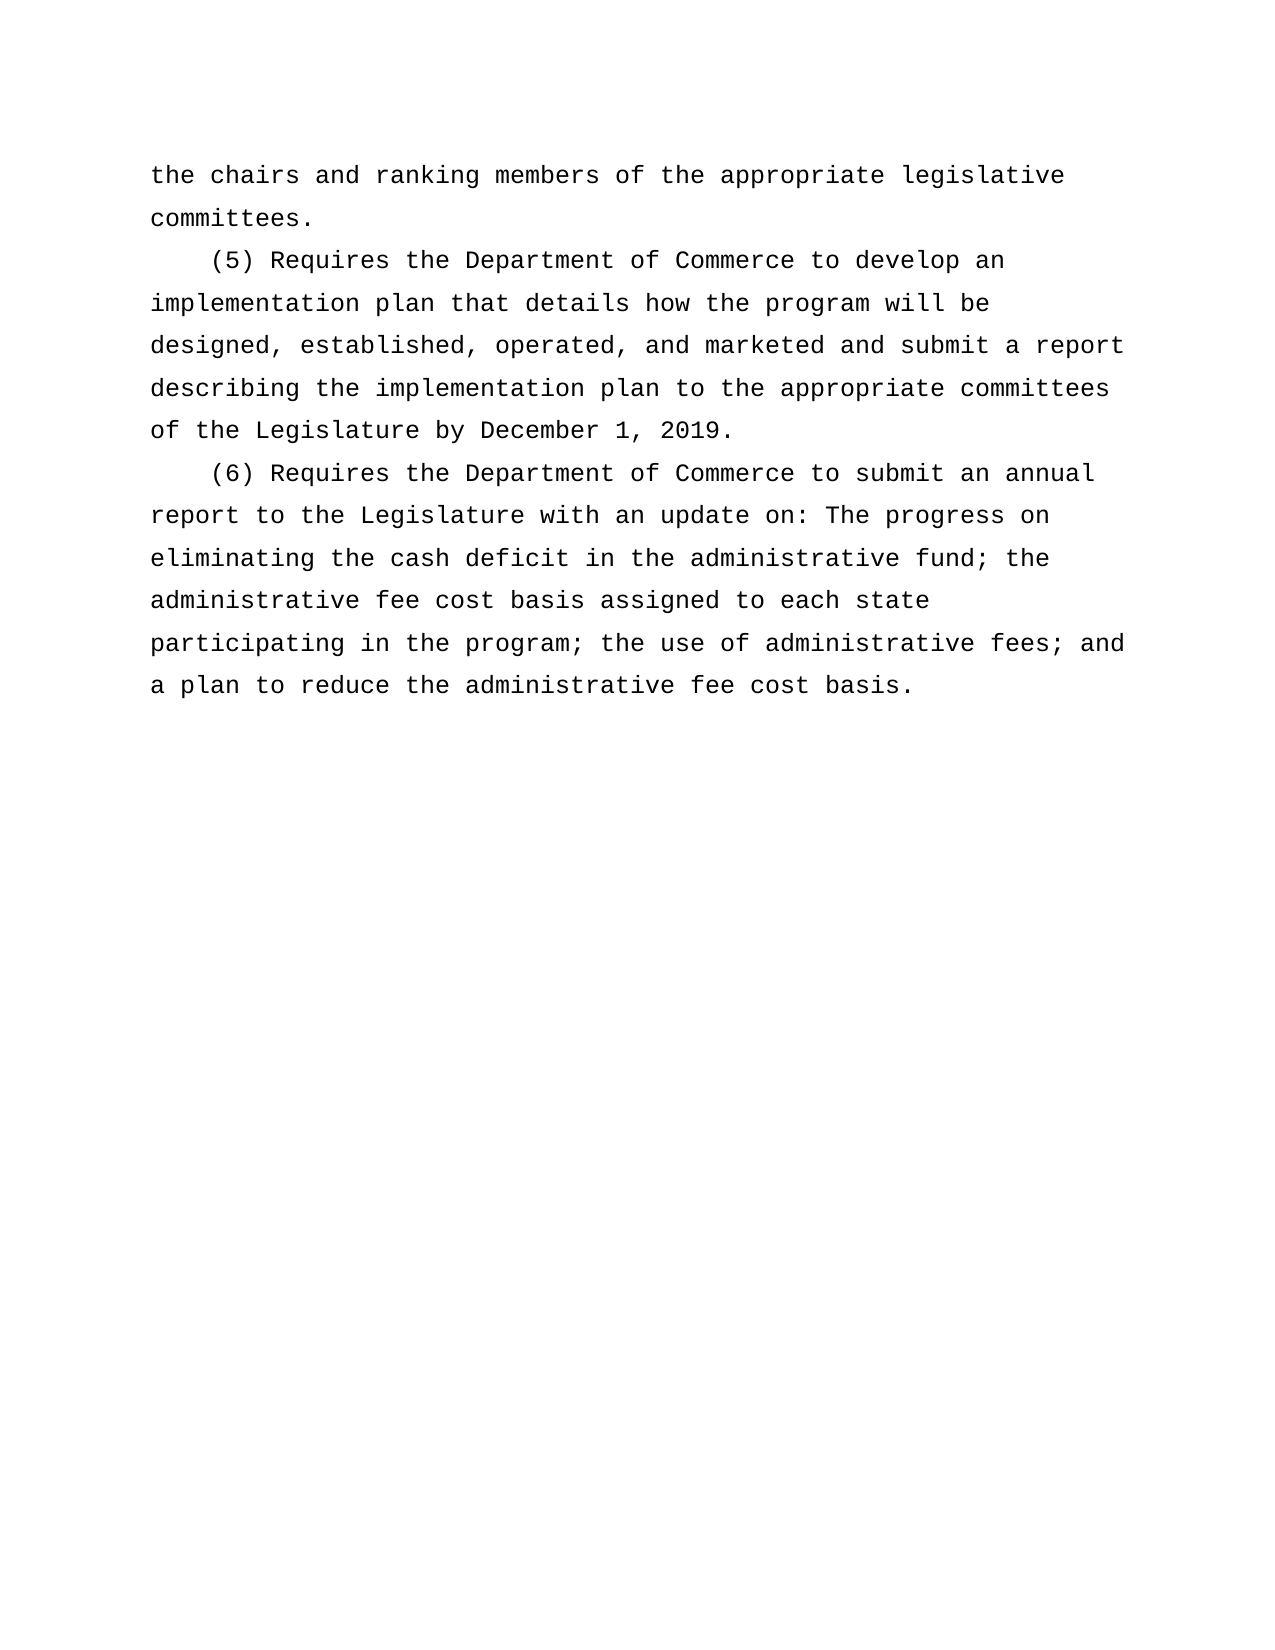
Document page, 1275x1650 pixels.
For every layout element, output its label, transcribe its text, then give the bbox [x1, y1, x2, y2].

text (5) Requires the Department of Commerce to develop an implementation plan that details how the program will be designed, established, operated, and marketed and submit a report describing the implementation plan to the appropriate committees of the Legislature by December 1, 2019. [150, 235, 1125, 447]
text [150, 150, 1125, 235]
text (6) Requires the Department of Commerce to submit an annual report to the Legislature with an update on: The progress on eliminating the cash deficit in the administrative fund; the administrative fee cost basis assigned to each state participating in the program; the use of administrative fees; and a plan to reduce the administrative fee cost basis. [150, 447, 1125, 702]
